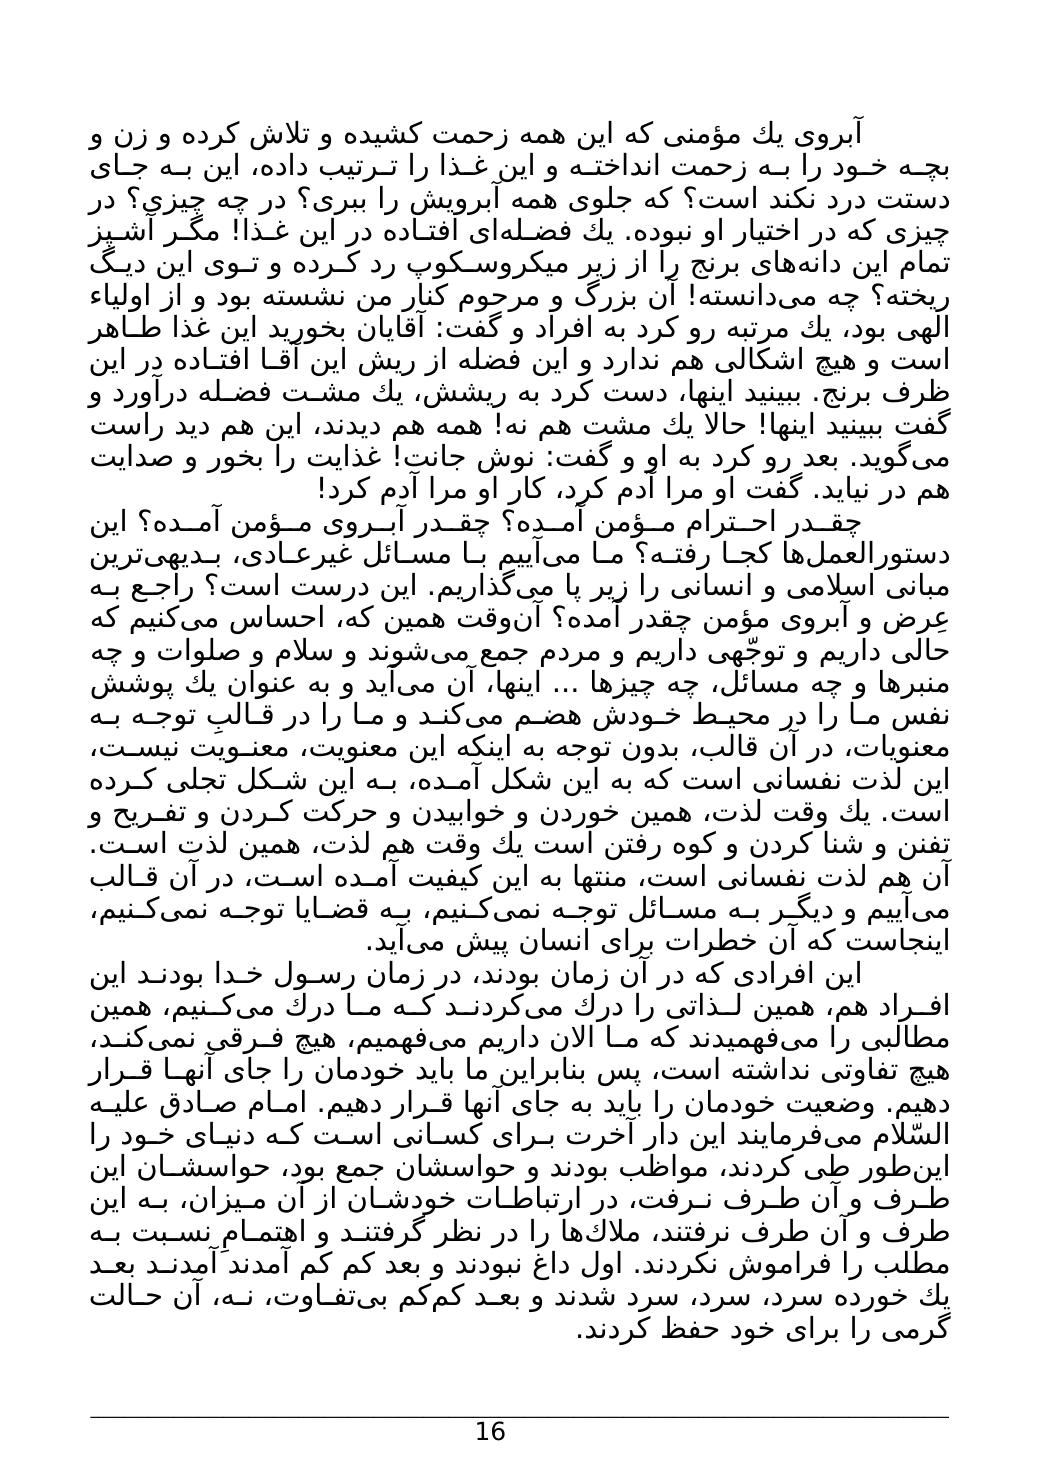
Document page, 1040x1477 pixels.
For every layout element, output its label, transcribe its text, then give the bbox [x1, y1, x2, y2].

text چقدر احترام مؤمن آمده؟ چقدر آبروی مؤمن آمده؟ این دستورالعمل‌ها كجا رفته؟ ما می‌آییم با مسائل غیرعادی، بدیهی‌ترین مبانی اسلامی و انسانی را زیر پا می‌گذاریم. این درست است؟ راجع به عِرض و آبروی مؤمن چقدر آمده؟ آن‌وقت همین كه، احساس می‌كنیم كه حالی داریم و توجّهی داریم و مردم جمع می‌شوند و سلام و صلوات و چه منبرها و چه مسائل، چه چیزها ... اینها، آن می‌آید و به عنوان یك پوشش نفس ما را در محیط خودش هضم می‌كند و ما را در قالبِ توجه به معنویات، در آن قالب، بدون توجه به اینكه این معنویت، معنویت نیست، این لذت نفسانی است كه به این شكل آمده، به این شكل تجلی كرده است. یك وقت لذت، همین خوردن و خوابیدن و حركت كردن و تفریح و تفنن و شنا كردن و كوه رفتن است یك وقت هم لذت، همین لذت است. آن هم لذت نفسانی است، منتها به این كیفیت آمده است، در آن قالب می‌آییم و دیگر به مسائل توجه نمی‌كنیم، به قضایا توجه نمی‌كنیم، اینجاست كه آن خطرات برای انسان پیش می‌آید. [89, 506, 951, 957]
text آبروی یك مؤمنی كه این همه زحمت كشیده و تلاش كرده و زن و بچه خود را به زحمت انداخته و این غذا را ترتیب داده، این به جای دستت درد نكند است؟ كه جلوی همه آبرویش را ببری؟ در چه چیزی؟ در چیزی كه در اختیار او نبوده. یك فضله‌ای افتاده در این غذا! مگر آشپز تمام این دانه‌های برنج را از زیر میكروسكوپ رد كرده و توی این دیگ ریخته؟ چه می‌دانسته! آن بزرگ و مرحوم كنار من نشسته بود و از اولیاء الهی بود، یك مرتبه رو كرد به افراد و گفت: آقایان بخورید این غذا طاهر است و هیچ اشكالی هم ندارد و این فضله از ریش این آقا افتاده در این ظرف برنج. ببینید اینها، دست كرد به ریشش، یك مشت فضله درآورد و گفت ببینید اینها! حالا یك مشت هم نه! همه هم دیدند، این هم دید راست می‌گوید. بعد رو كرد به او و گفت: نوش جانت! غذایت را بخور و صدایت هم در نیاید. گفت او مرا آدم كرد، كار او مرا آدم كرد! [89, 118, 951, 506]
text این افرادی كه در آن زمان بودند، در زمان رسول خدا بودند این افراد هم، همین لذاتی را درك می‌كردند كه ما درك می‌كنیم، همین مطالبی را می‌فهمیدند كه ما الان داریم می‌فهمیم، هیچ فرقی نمی‌كند، هیچ تفاوتی نداشته است، پس بنابراین ما باید خودمان را جای آنها قرار دهیم. وضعیت خودمان را باید به جای آنها قرار دهیم. امام صادق علیه السّلام می‌فرمایند این دار آخرت برای كسانی است كه دنیای خود را این‌طور طی كردند، مواظب بودند و حواسشان جمع بود، حواسشان این طرف و آن طرف نرفت، در ارتباطات خودشان از آن میزان، به این طرف و آن طرف نرفتند، ملاك‌ها را در نظر گرفتند و اهتمامِ نسبت به مطلب را فراموش نكردند. اول داغ نبودند و بعد كم كم آمدند آمدند بعد یك خورده سرد، سرد، سرد شدند و بعد كم‌كم بی‌تفاوت، نه، آن حالت گرمی را برای خود حفظ كردند. [89, 957, 951, 1345]
